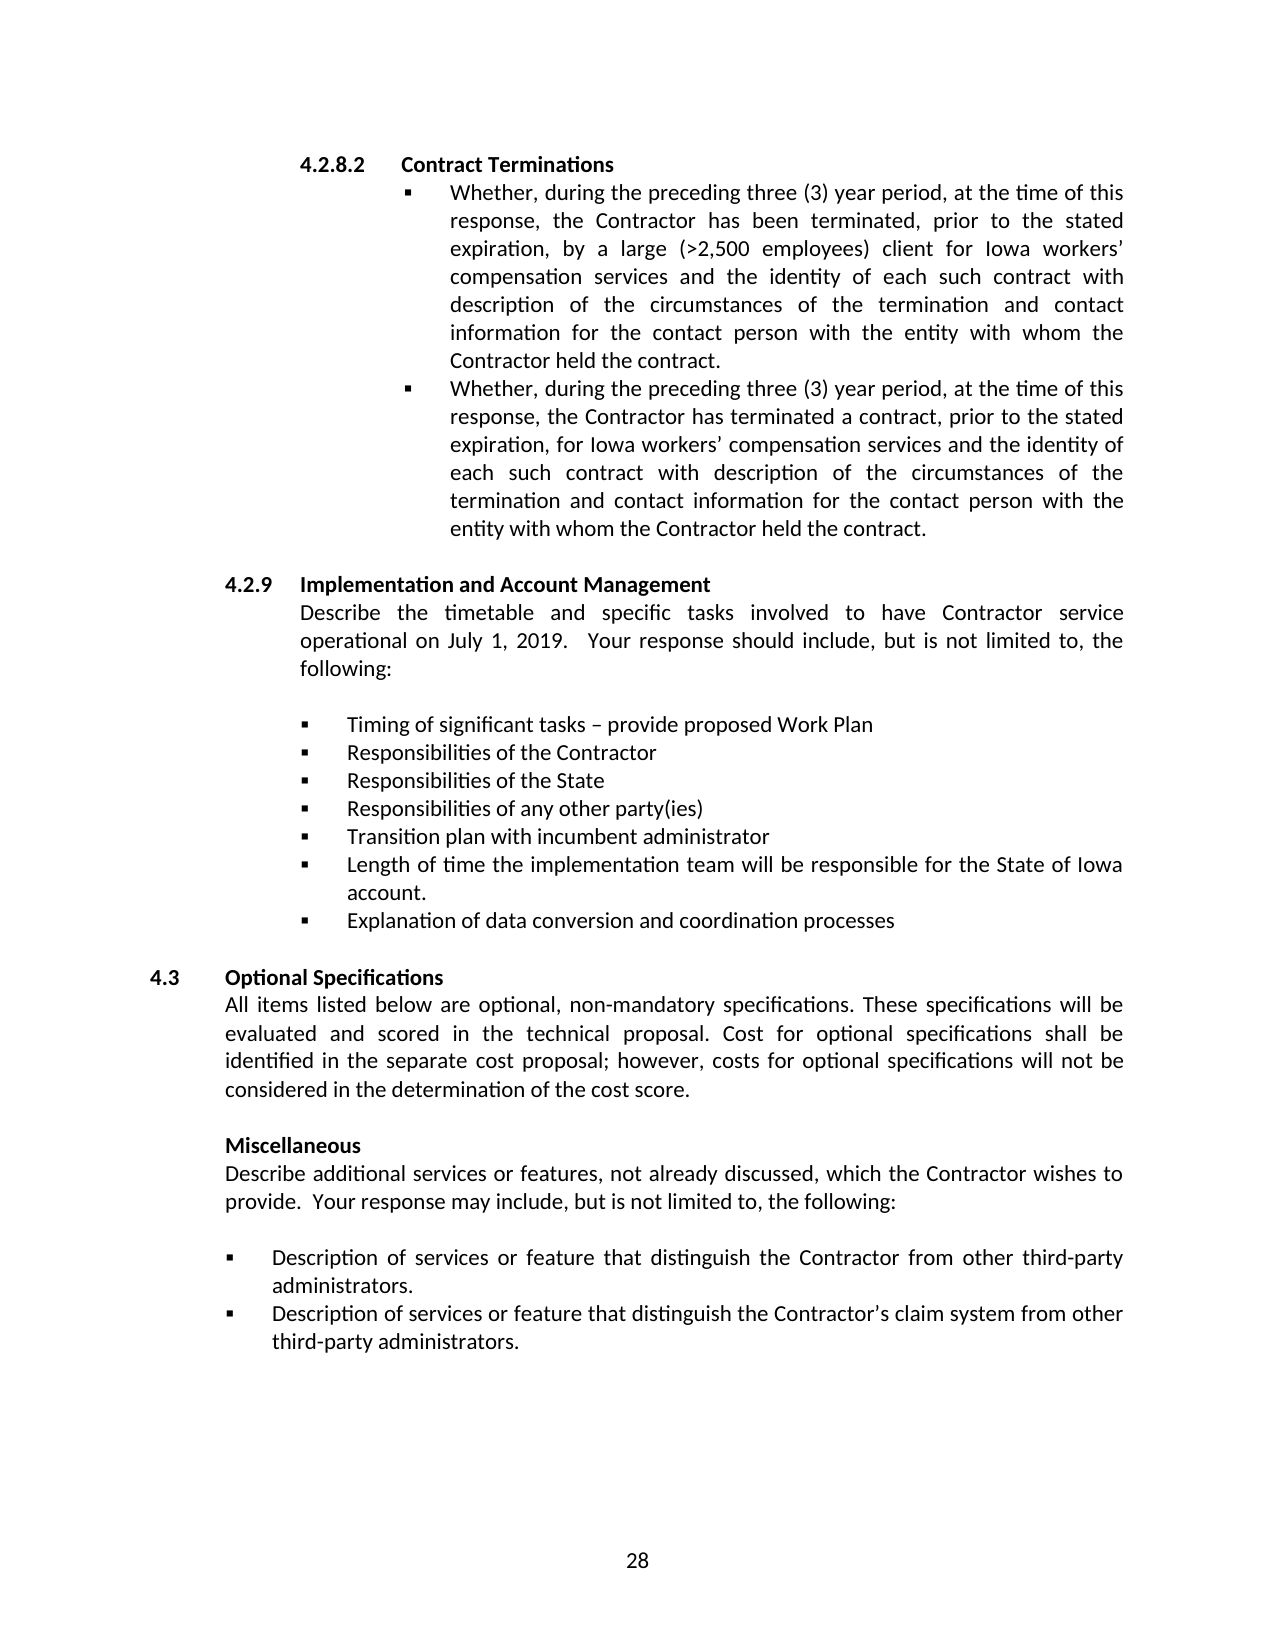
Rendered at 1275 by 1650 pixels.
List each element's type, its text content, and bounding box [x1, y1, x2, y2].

list Length of time the implementation team will be responsible for the State of Iowa account. [300, 851, 1125, 907]
list Responsibilities of any other party(ies) [300, 794, 1125, 822]
text Miscellaneous [225, 1131, 1125, 1159]
list Responsibilities of the State [300, 766, 1125, 794]
text 4.2.8.2 Contract Terminations [300, 150, 1125, 178]
text Describe additional services or features, not already discussed, which the Contractor wishes to provide. Your response may include, but is not limited to, the following: [225, 1159, 1125, 1215]
list Transition plan with incumbent administrator [300, 822, 1125, 851]
list Explanation of data conversion and coordination processes [300, 907, 1125, 934]
list Timing of significant tasks – provide proposed Work Plan [300, 710, 1125, 738]
list Description of services or feature that distinguish the Contractor’s claim system from other third-party administrators. [225, 1299, 1125, 1355]
text Describe the timetable and specific tasks involved to have Contractor service operational on July 1, 2019. Your response should include, but is not limited to, the following: [300, 598, 1125, 682]
list Whether, during the preceding three (3) year period, at the time of this response, the Contractor has been terminated, prior to the stated expiration, by a large (>2,500 employees) client for Iowa workers’ compensation services and the identity of each such contract with description of the circumstances of the termination and contact information for the contact person with the entity with whom the Contractor held the contract. [403, 178, 1125, 374]
list Responsibilities of the Contractor [300, 738, 1125, 766]
list Description of services or feature that distinguish the Contractor from other third-party administrators. [225, 1243, 1125, 1299]
text All items listed below are optional, non-mandatory specifications. These specifications will be evaluated and scored in the technical proposal. Cost for optional specifications shall be identified in the separate cost proposal; however, costs for optional specifications will not be considered in the determination of the cost score. [225, 991, 1125, 1103]
list Optional Specifications [150, 963, 1125, 991]
text 4.2.9 Implementation and Account Management [225, 570, 1125, 598]
list Whether, during the preceding three (3) year period, at the time of this response, the Contractor has terminated a contract, prior to the stated expiration, for Iowa workers’ compensation services and the identity of each such contract with description of the circumstances of the termination and contact information for the contact person with the entity with whom the Contractor held the contract. [403, 374, 1125, 542]
